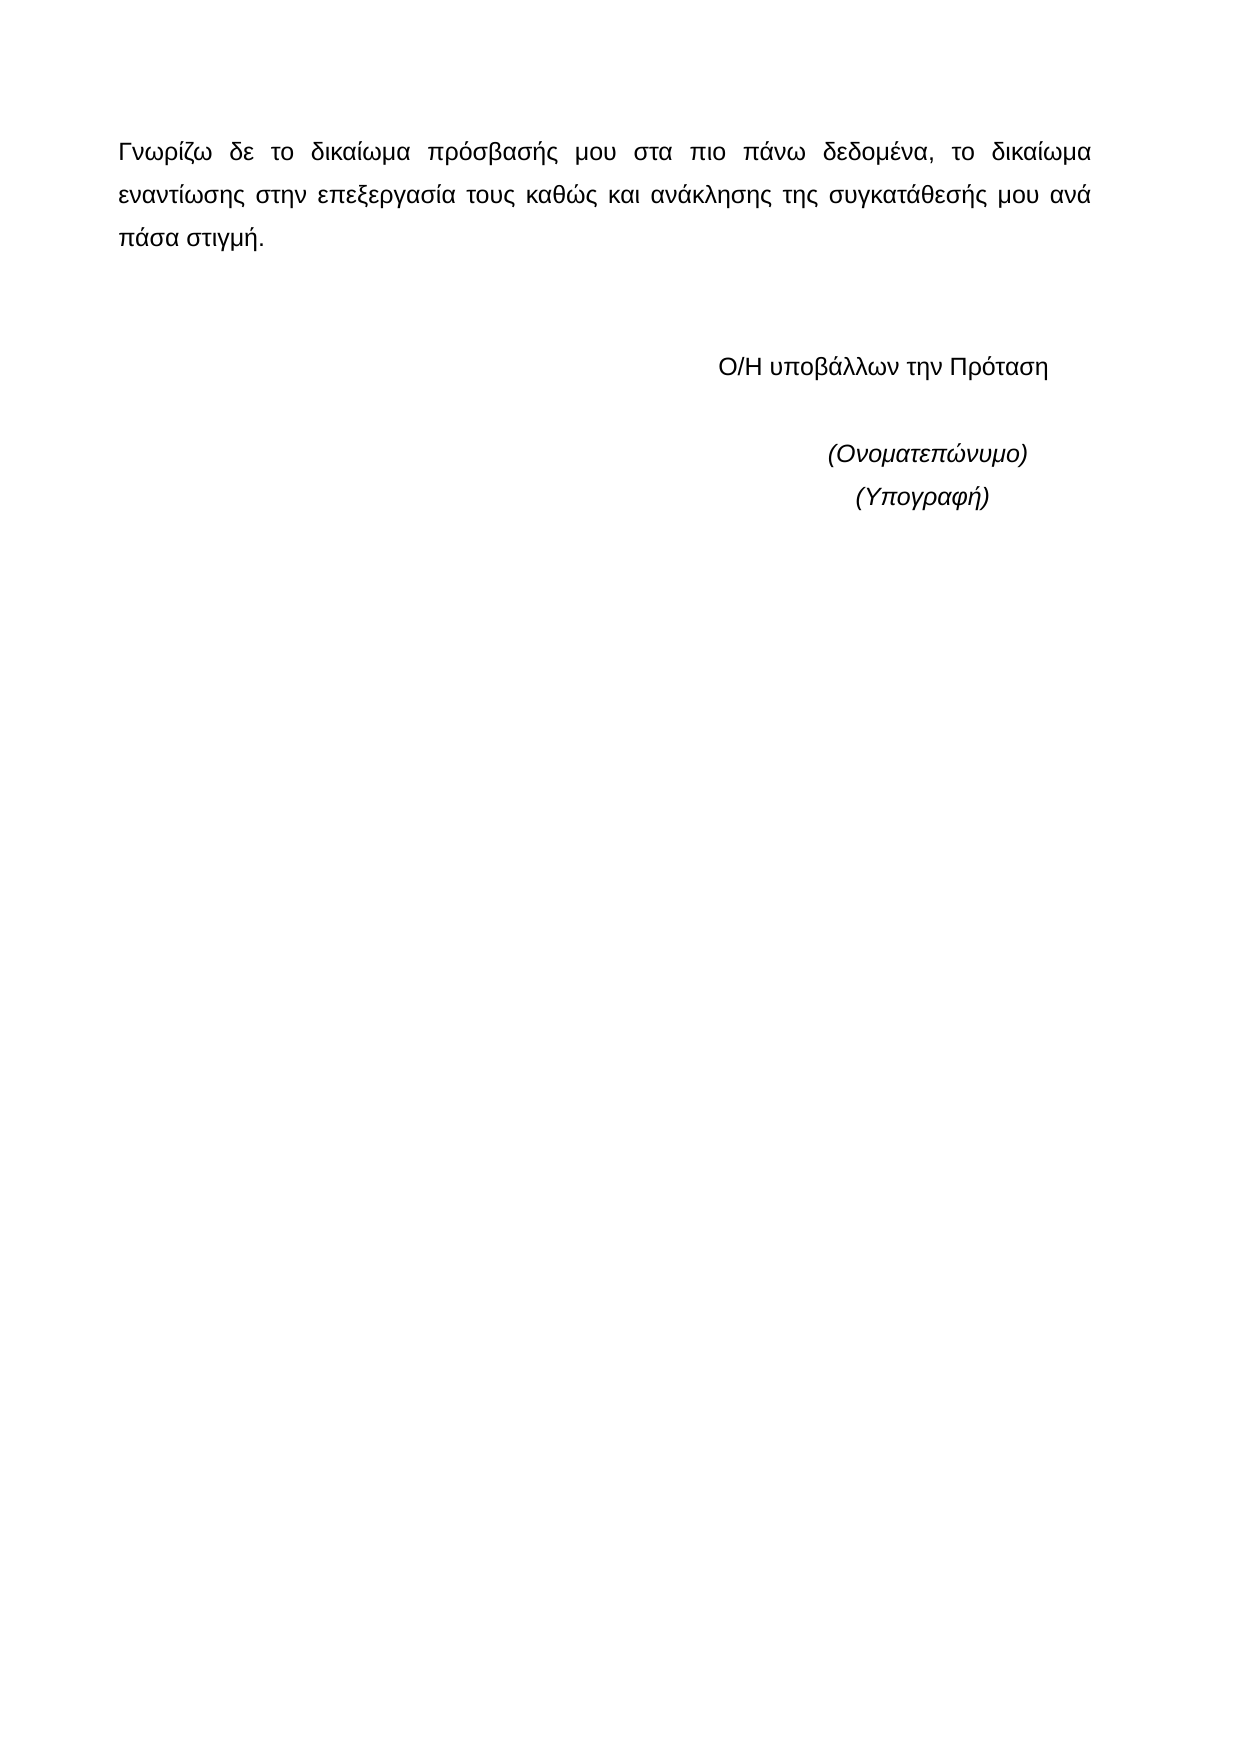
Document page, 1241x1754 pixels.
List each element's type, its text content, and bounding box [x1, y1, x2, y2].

text Ο/Η υποβάλλων την Πρόταση [718, 352, 1093, 381]
text (Υπογραφή) [718, 482, 1093, 510]
text Γνωρίζω δε το δικαίωμα πρόσβασής μου στα πιο πάνω δεδομένα, το δικαίωμα εναντίωσης στην επεξεργασία τους καθώς και ανάκλησης της συγκατάθεσής μου ανά πάσα στιγμή. [118, 137, 1093, 252]
text (Ονοματεπώνυμο) [718, 438, 1093, 467]
